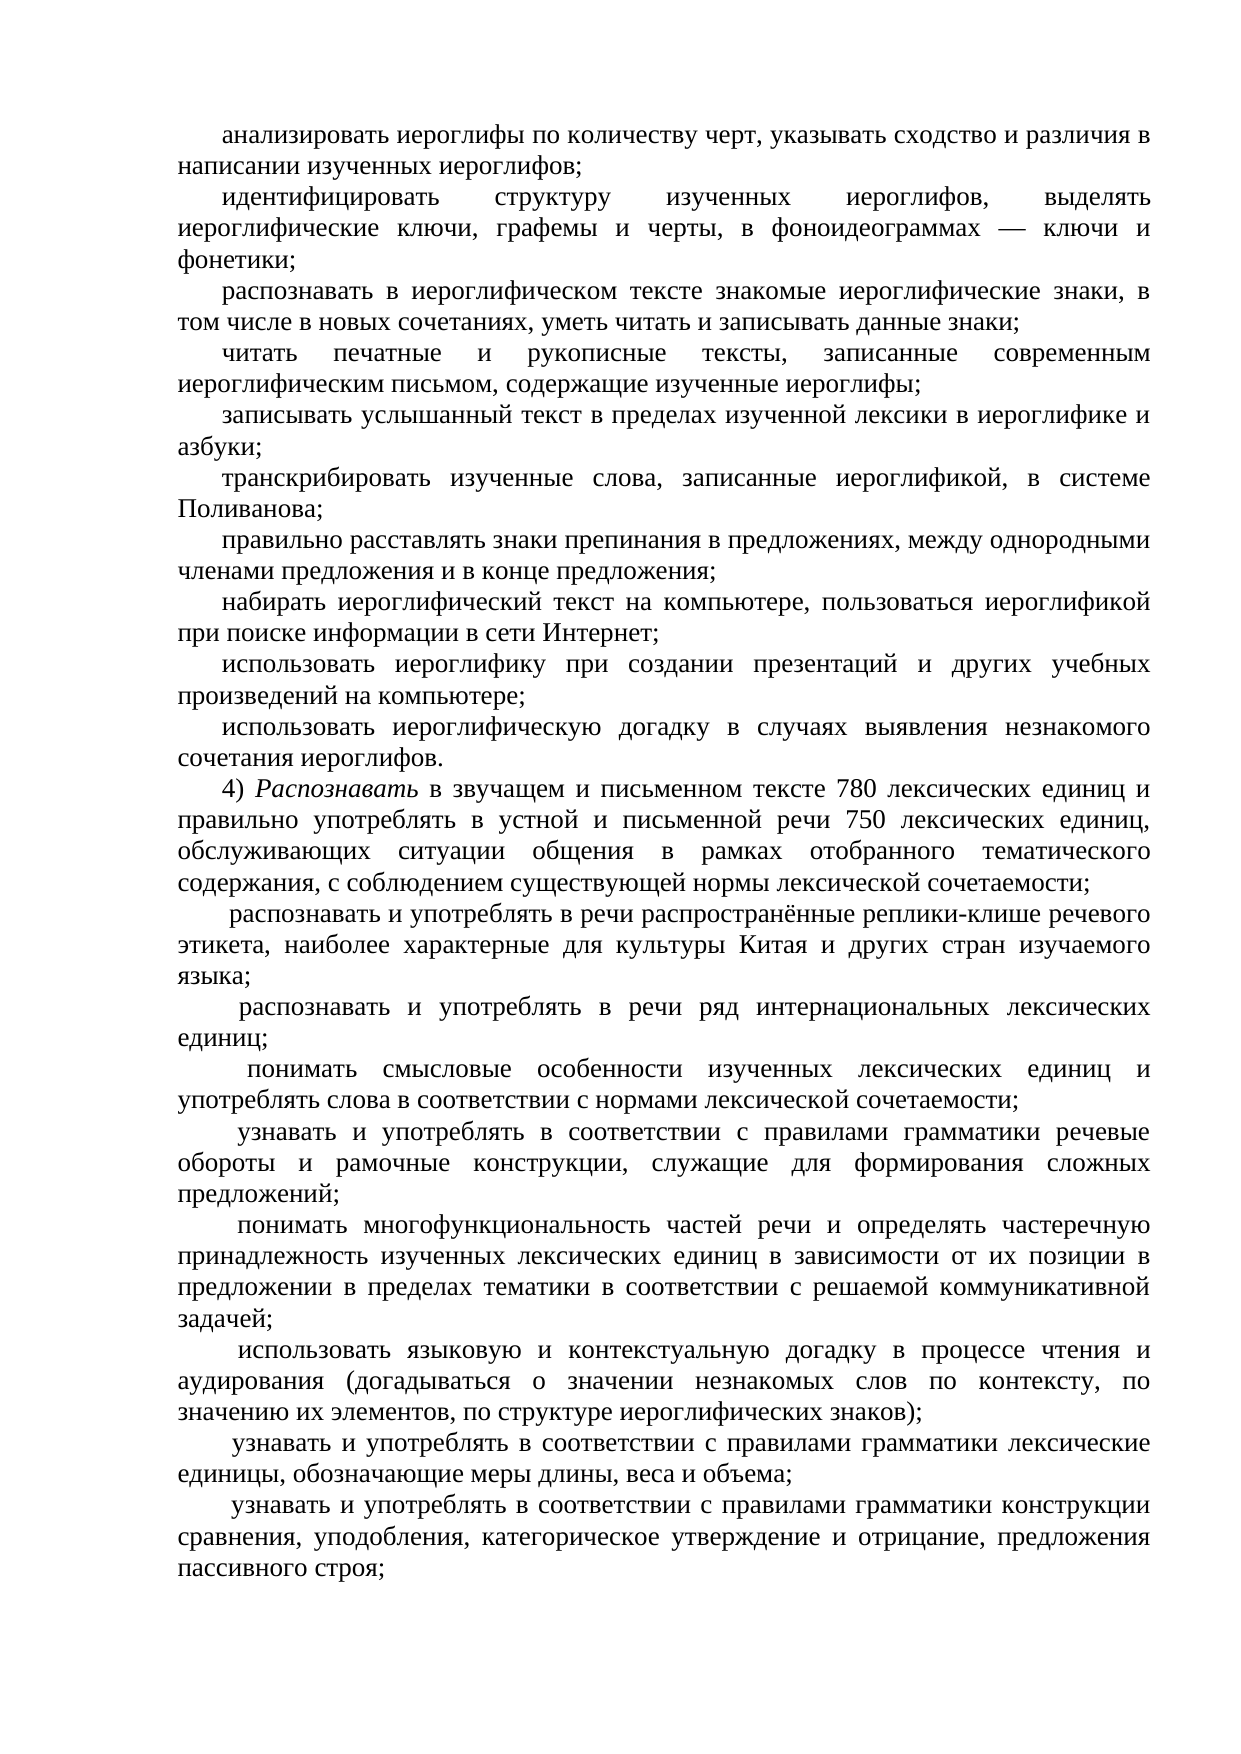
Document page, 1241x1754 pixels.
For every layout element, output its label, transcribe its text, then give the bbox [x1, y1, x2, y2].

text записывать услышанный текст в пределах изученной лексики в иероглифике и азбуки; [177, 398, 1152, 461]
text понимать многофункциональность частей речи и определять частеречную принадлежность изученных лексических единиц в зависимости от их позиции в предложении в пределах тематики в соответствии с решаемой коммуникативной задачей; [177, 1208, 1152, 1333]
text узнавать и употреблять в соответствии с правилами грамматики речевые обороты и рамочные конструкции, служащие для формирования сложных предложений; [177, 1115, 1152, 1208]
text понимать смысловые особенности изученных лексических единиц и употреблять слова в соответствии с нормами лексической сочетаемости; [177, 1052, 1152, 1115]
text распознавать и употреблять в речи ряд интернациональных лексических единиц; [177, 990, 1152, 1052]
text идентифицировать структуру изученных иероглифов, выделять иероглифические ключи, графемы и черты, в фоноидеограммах — ключи и фонетики; [177, 180, 1152, 274]
text использовать иероглифику при создании презентаций и других учебных произведений на компьютере; [177, 648, 1152, 710]
text использовать языковую и контекстуальную догадку в процессе чтения и аудирования (догадываться о значении незнакомых слов по контексту, по значению их элементов, по структуре иероглифических знаков); [177, 1333, 1152, 1426]
text правильно расставлять знаки препинания в предложениях, между однородными членами предложения и в конце предложения; [177, 523, 1152, 585]
text транскрибировать изученные слова, записанные иероглификой, в системе Поливанова; [177, 461, 1152, 523]
text 4) Распознавать в звучащем и письменном тексте 780 лексических единиц и правильно употреблять в устной и письменной речи 750 лексических единиц, обслуживающих ситуации общения в рамках отобранного тематического содержания, с соблюдением существующей нормы лексической сочетаемости; [177, 772, 1152, 897]
text узнавать и употреблять в соответствии с правилами грамматики конструкции сравнения, уподобления, категорическое утверждение и отрицание, предложения пассивного строя; [177, 1488, 1152, 1582]
text использовать иероглифическую догадку в случаях выявления незнакомого сочетания иероглифов. [177, 710, 1152, 772]
text распознавать и употреблять в речи распространённые реплики-клише речевого этикета, наиболее характерные для культуры Китая и других стран изучаемого языка; [177, 897, 1152, 990]
text анализировать иероглифы по количеству черт, указывать сходство и различия в написании изученных иероглифов; [177, 118, 1152, 180]
text распознавать в иероглифическом тексте знакомые иероглифические знаки, в том числе в новых сочетаниях, уметь читать и записывать данные знаки; [177, 274, 1152, 336]
text узнавать и употреблять в соответствии с правилами грамматики лексические единицы, обозначающие меры длины, веса и объема; [177, 1426, 1152, 1488]
text набирать иероглифический текст на компьютере, пользоваться иероглификой при поиске информации в сети Интернет; [177, 585, 1152, 648]
text читать печатные и рукописные тексты, записанные современным иероглифическим письмом, содержащие изученные иероглифы; [177, 336, 1152, 398]
